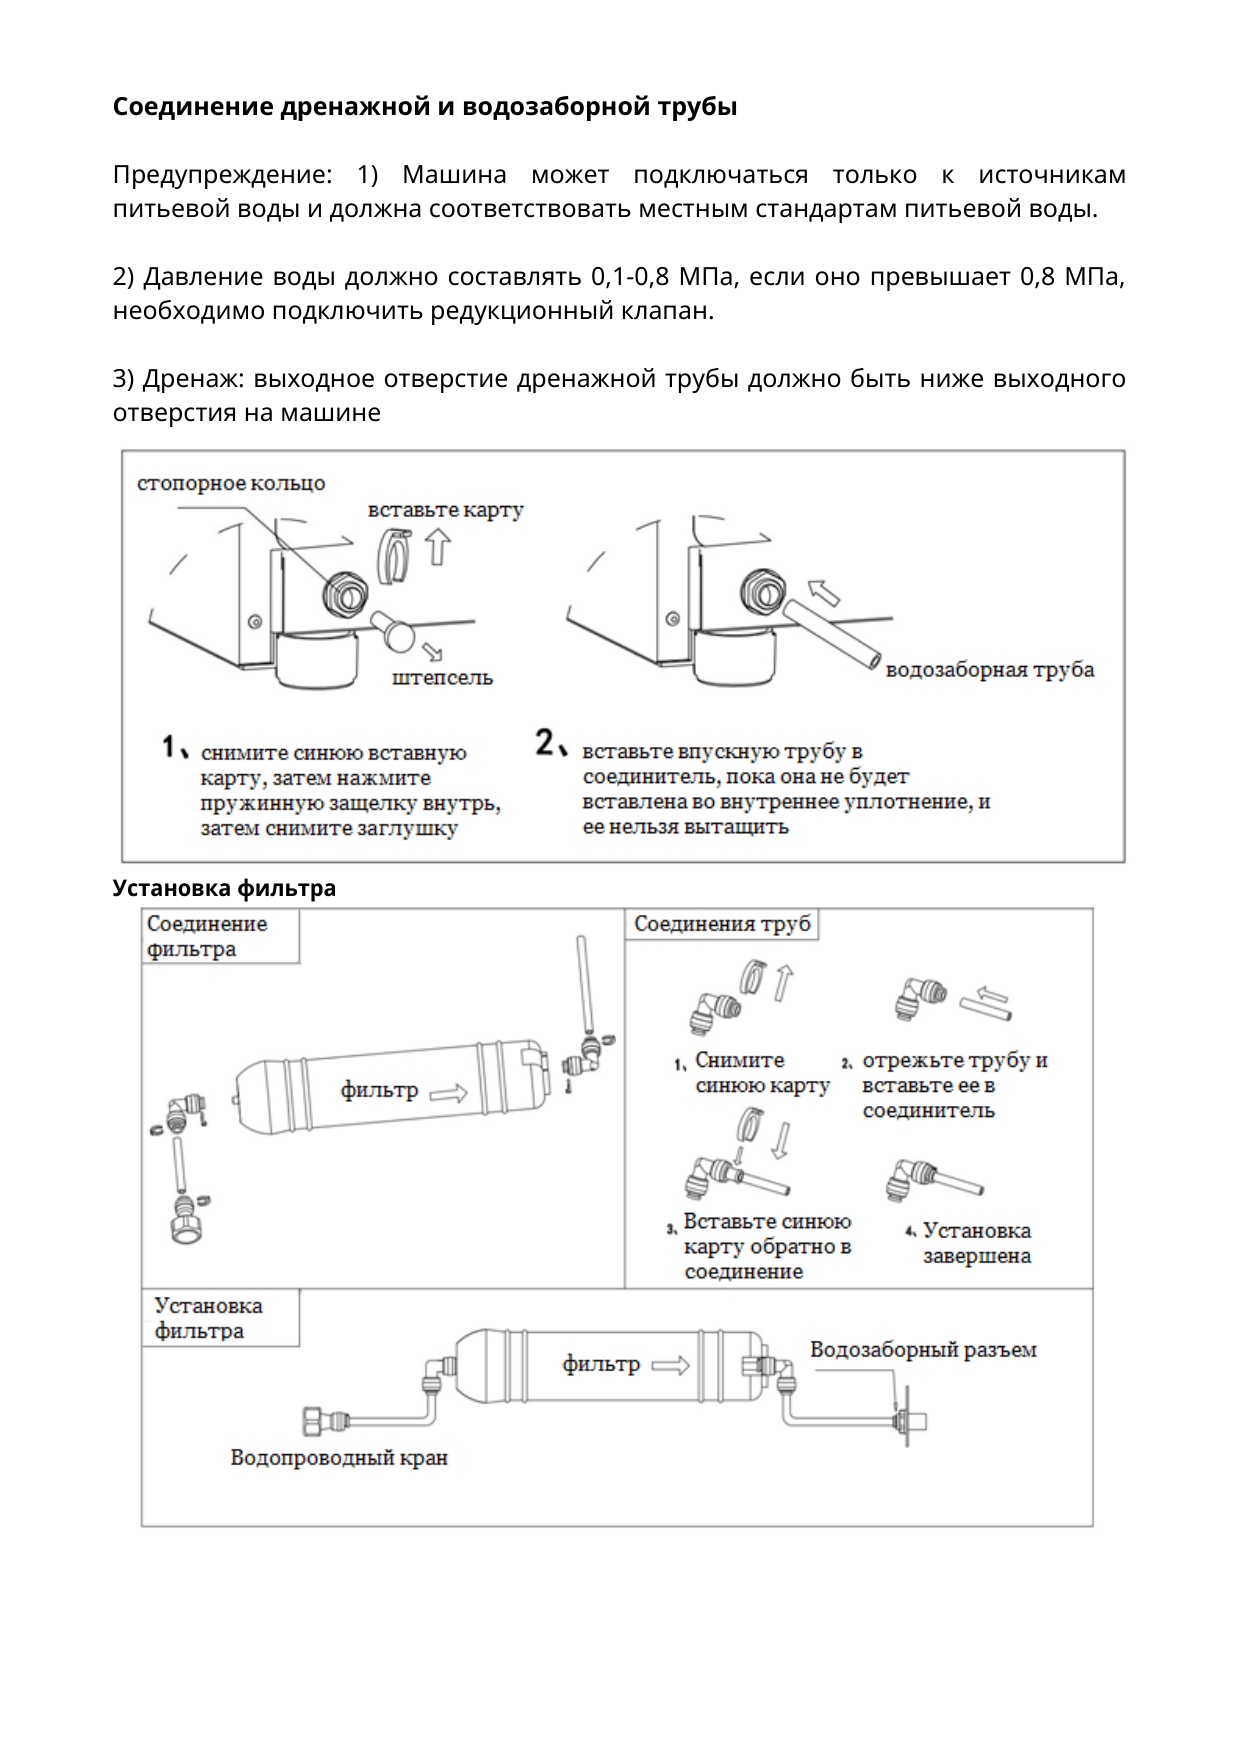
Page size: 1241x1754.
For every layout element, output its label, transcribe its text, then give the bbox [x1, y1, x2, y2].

picture [138, 903, 1102, 1534]
picture [112, 437, 1134, 873]
text 2) Давление воды должно составлять 0,1-0,8 МПа, если оно превышает 0,8 МПа, необходимо подключить редукционный клапан. [112, 259, 1128, 327]
text Соединение дренажной и водозаборной трубы [112, 88, 1128, 123]
text 3) Дренаж: выходное отверстие дренажной трубы должно быть ниже выходного отверстия на машине [112, 361, 1128, 429]
text Установка фильтра [112, 873, 1128, 904]
text Предупреждение: 1) Машина может подключаться только к источникам питьевой воды и должна соответствовать местным стандартам питьевой воды. [112, 157, 1128, 225]
